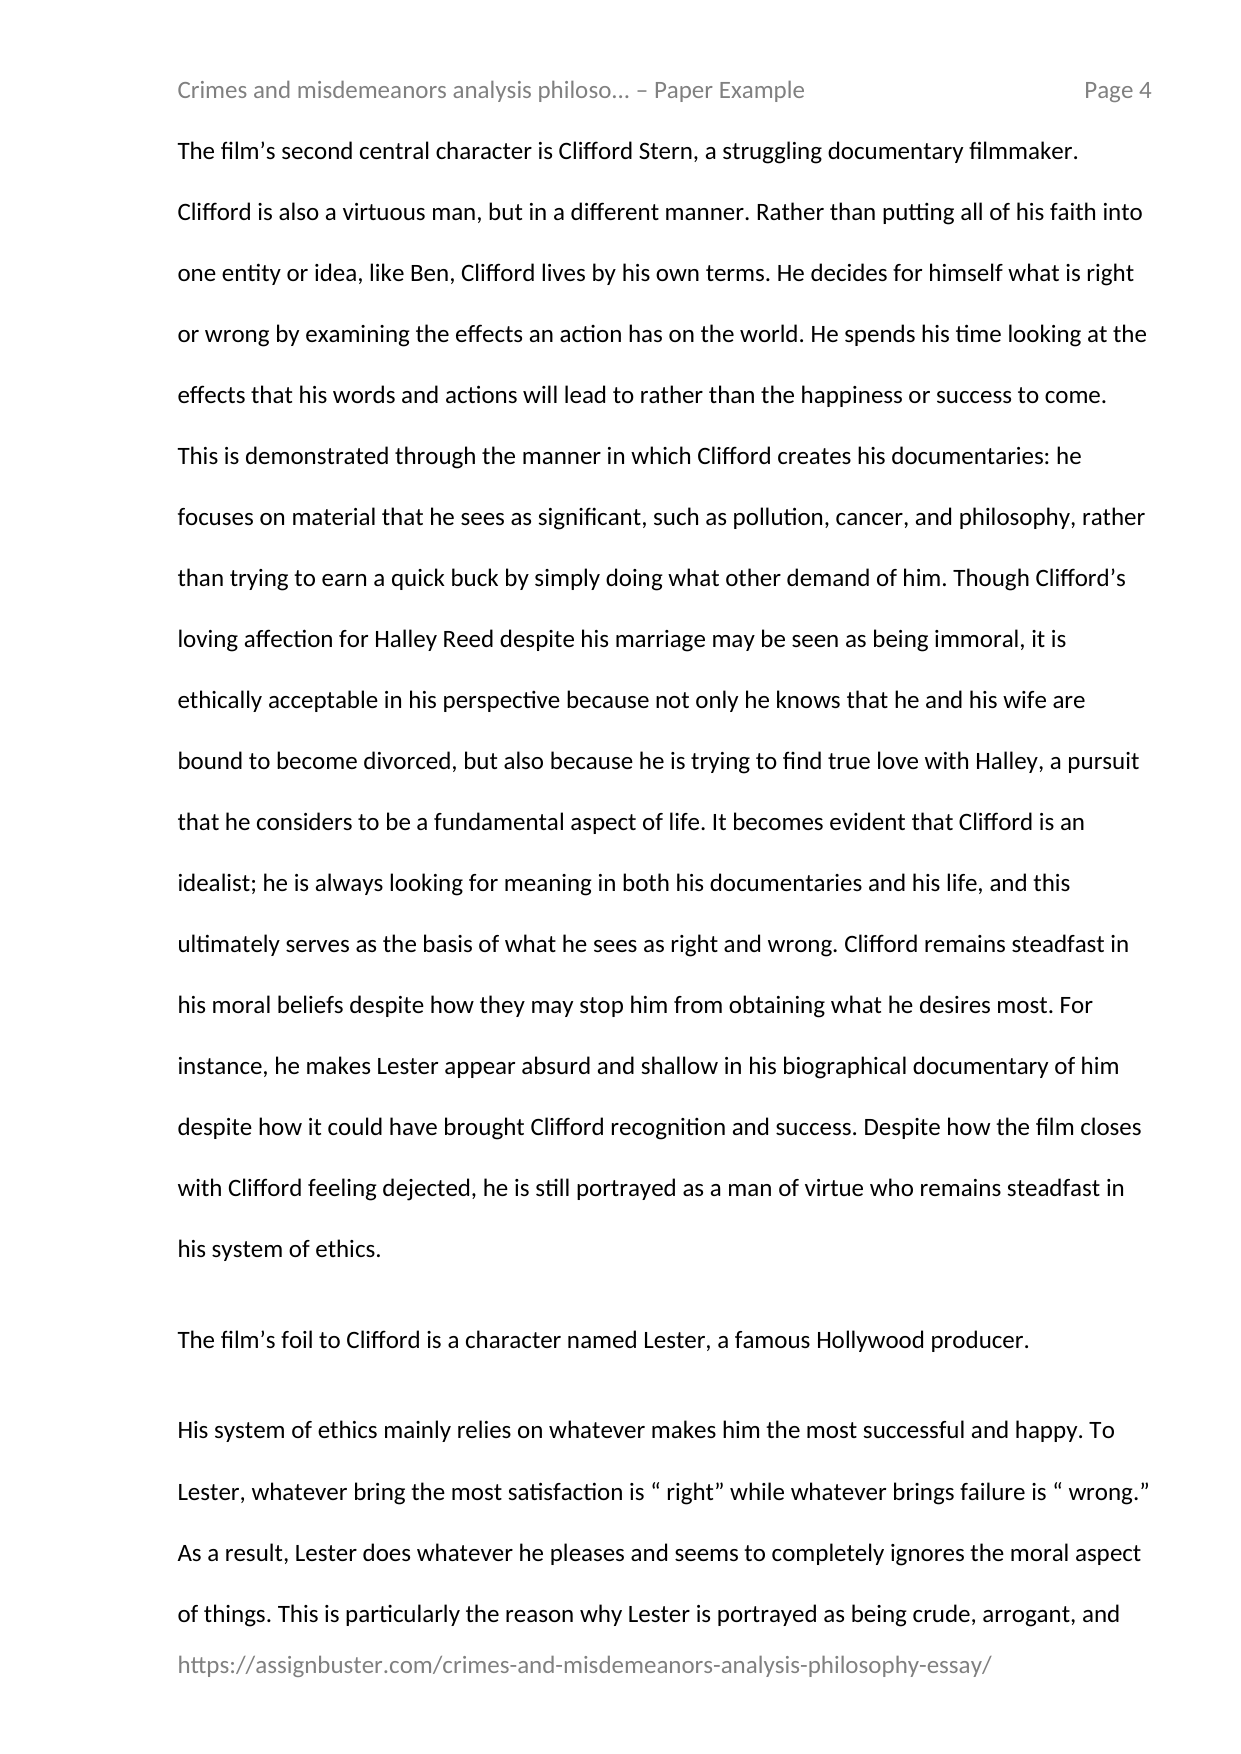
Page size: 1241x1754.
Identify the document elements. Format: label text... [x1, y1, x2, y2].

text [177, 1414, 1152, 1628]
text The film’s second central character is Clifford Stern, a struggling documentary filmmaker. Clifford is also a virtuous man, but in a different manner. Rather than putting all of his faith into one entity or idea, like Ben, Clifford lives by his own terms. He decides for himself what is right or wrong by examining the effects an action has on the world. He spends his time looking at the effects that his words and actions will lead to rather than the happiness or success to come. This is demonstrated through the manner in which Clifford creates his documentaries: he focuses on material that he sees as significant, such as pollution, cancer, and philosophy, rather than trying to earn a quick buck by simply doing what other demand of him. Though Clifford’s loving affection for Halley Reed despite his marriage may be seen as being immoral, it is ethically acceptable in his perspective because not only he knows that he and his wife are bound to become divorced, but also because he is trying to find true love with Halley, a pursuit that he considers to be a fundamental aspect of life. It becomes evident that Clifford is an idealist; he is always looking for meaning in both his documentaries and his life, and this ultimately serves as the basis of what he sees as right and wrong. Clifford remains steadfast in his moral beliefs despite how they may stop him from obtaining what he desires most. For instance, he makes Lester appear absurd and shallow in his biographical documentary of him despite how it could have brought Clifford recognition and success. Despite how the film closes with Clifford feeling dejected, he is still portrayed as a man of virtue who remains steadfast in his system of ethics. [177, 135, 1152, 1264]
text The film’s foil to Clifford is a character named Lester, a famous Hollywood producer. [177, 1324, 1152, 1354]
